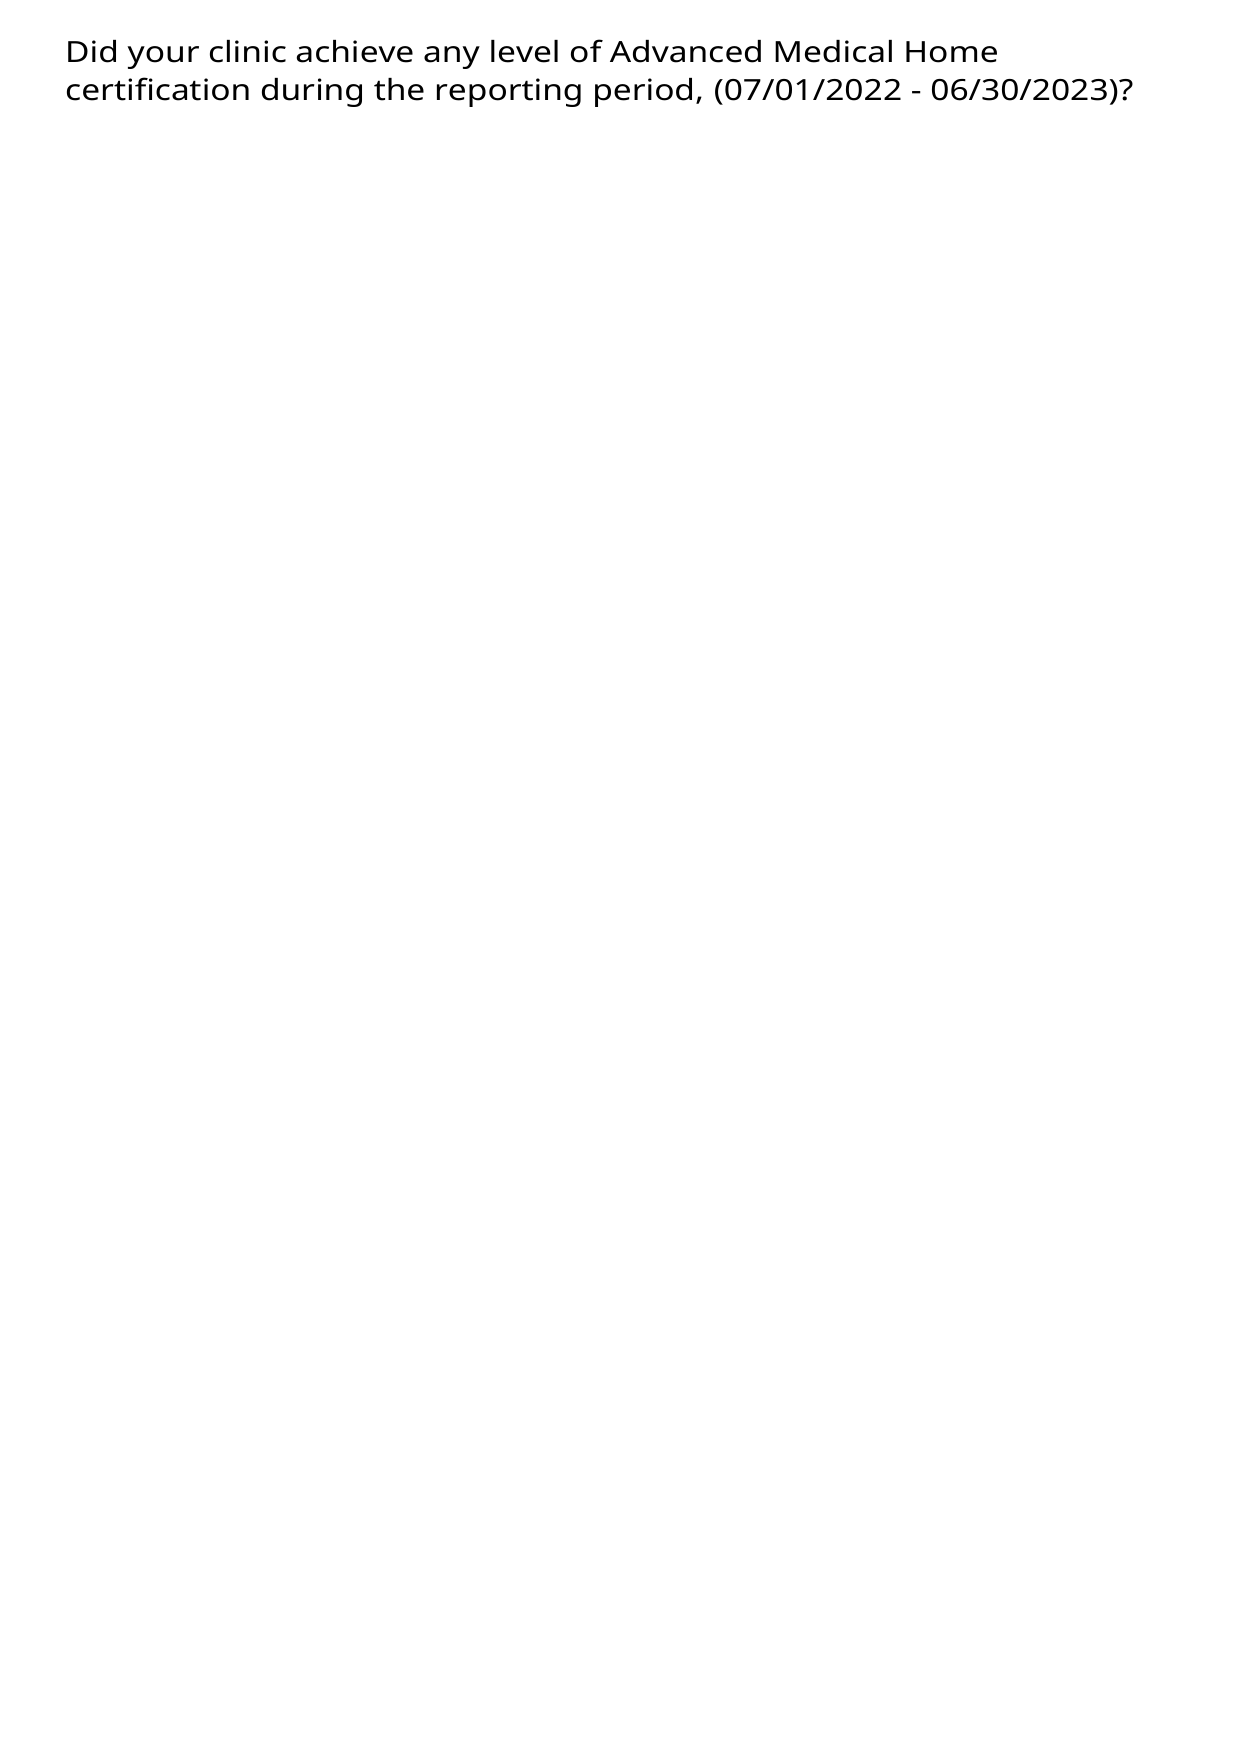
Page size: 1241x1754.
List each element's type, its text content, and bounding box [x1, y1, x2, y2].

text Did your clinic achieve any level of Advanced Medical Home certification during the reporting period, (07/01/2022 - 06/30/2023)? [65, 31, 1186, 109]
